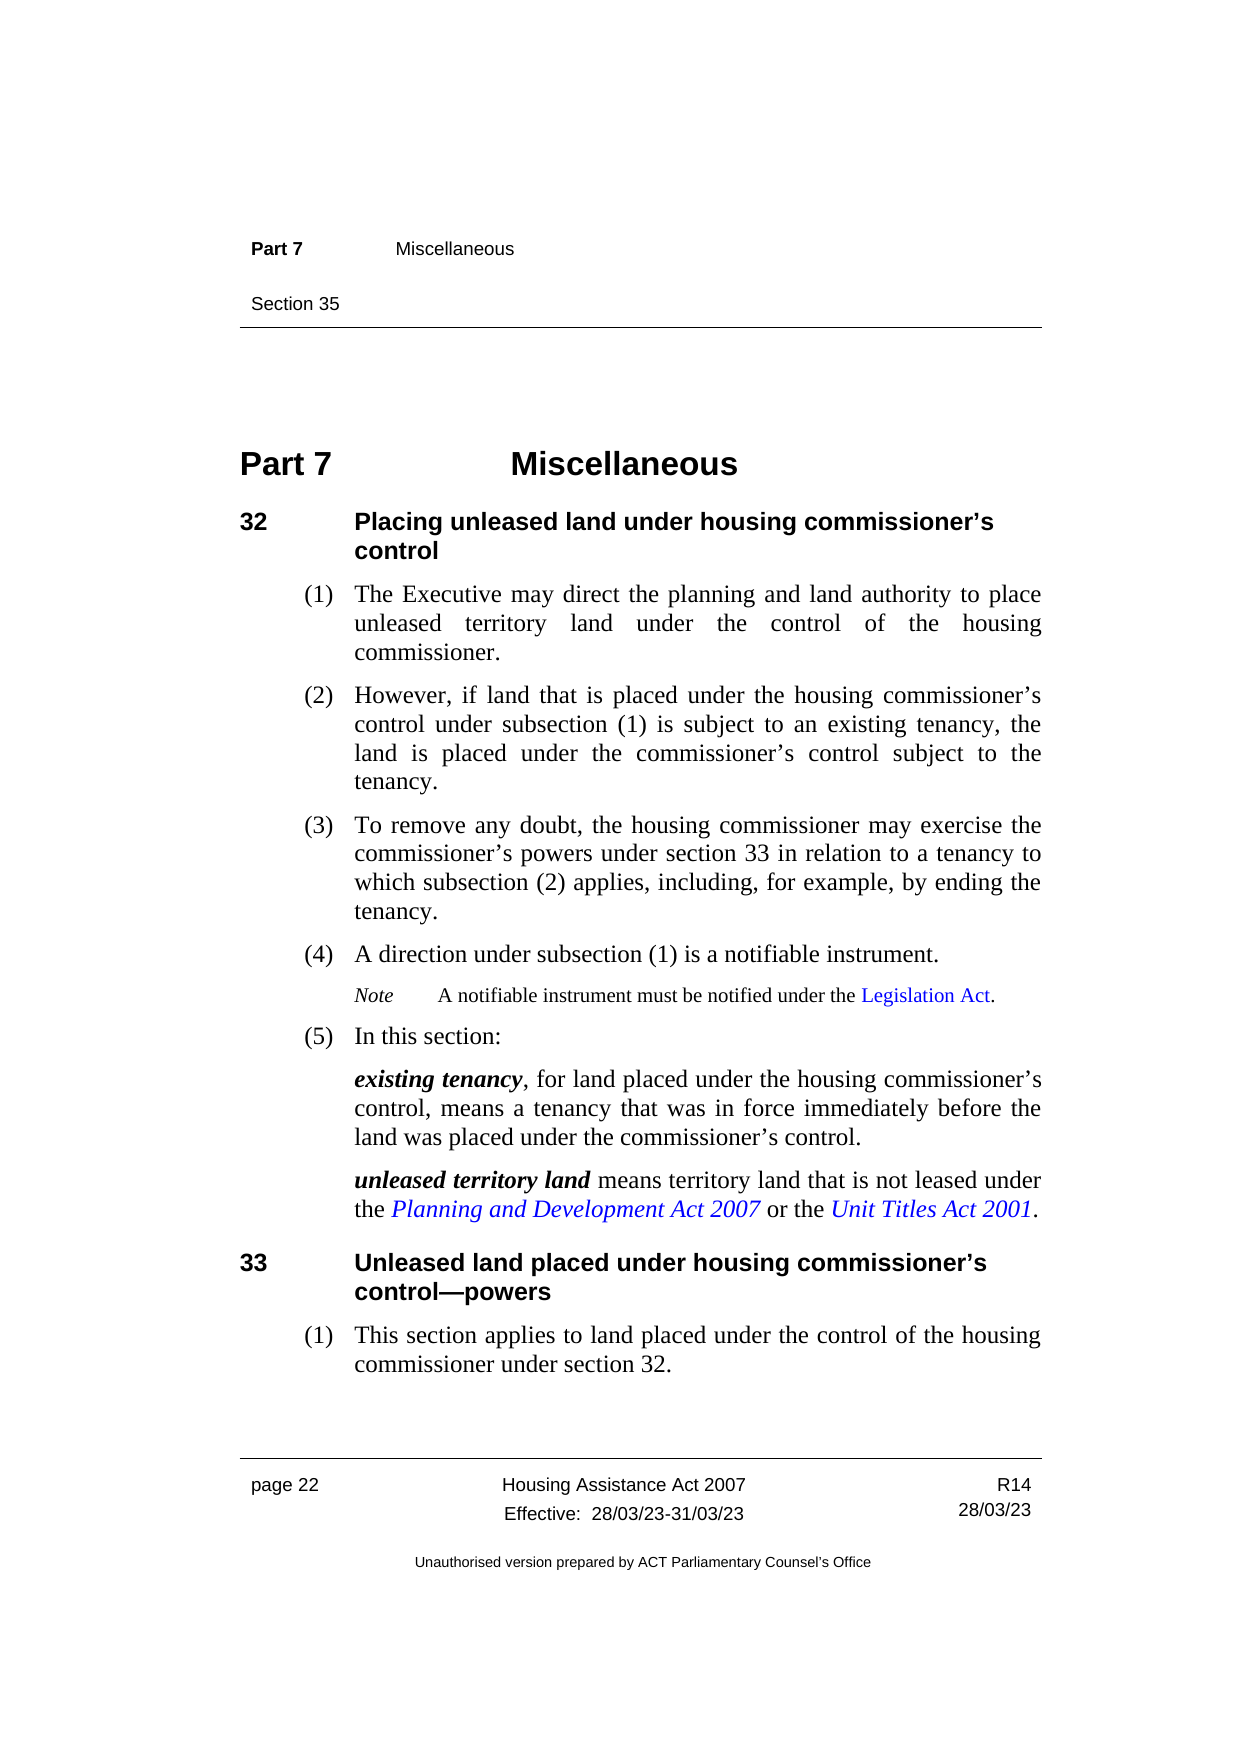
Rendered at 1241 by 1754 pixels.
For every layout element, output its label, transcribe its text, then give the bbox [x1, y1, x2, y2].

text Note A notifiable instrument must be notified under the Legislation Act. [354, 983, 1042, 1007]
text (1) The Executive may direct the planning and land authority to place unleased territory land under the control of the housing commissioner. [239, 579, 1042, 666]
text (1) This section applies to land placed under the control of the housing commissioner under section 32. [239, 1320, 1042, 1377]
text 32 Placing unleased land under housing commissioner’s control [239, 507, 1042, 565]
text (2) However, if land that is placed under the housing commissioner’s control under subsection (1) is subject to an existing tenancy, the land is placed under the commissioner’s control subject to the tenancy. [239, 680, 1042, 795]
text 33 Unleased land placed under housing commissioner’s control—powers [239, 1248, 1042, 1305]
text (3) To remove any doubt, the housing commissioner may exercise the commissioner’s powers under section 33 in relation to a tenancy to which subsection (2) applies, including, for example, by ending the tenancy. [239, 810, 1042, 925]
text existing tenancy, for land placed under the housing commissioner’s control, means a tenancy that was in force immediately before the land was placed under the commissioner’s control. [354, 1064, 1042, 1151]
text (5) In this section: [239, 1021, 1042, 1050]
text Part 7 Miscellaneous [239, 444, 1042, 482]
text (4) A direction under subsection (1) is a notifiable instrument. [239, 939, 1042, 968]
list unleased territory land means territory land that is not leased under the Planning and Development Act 2007 or the Unit Titles Act 2001. [354, 1165, 1042, 1223]
